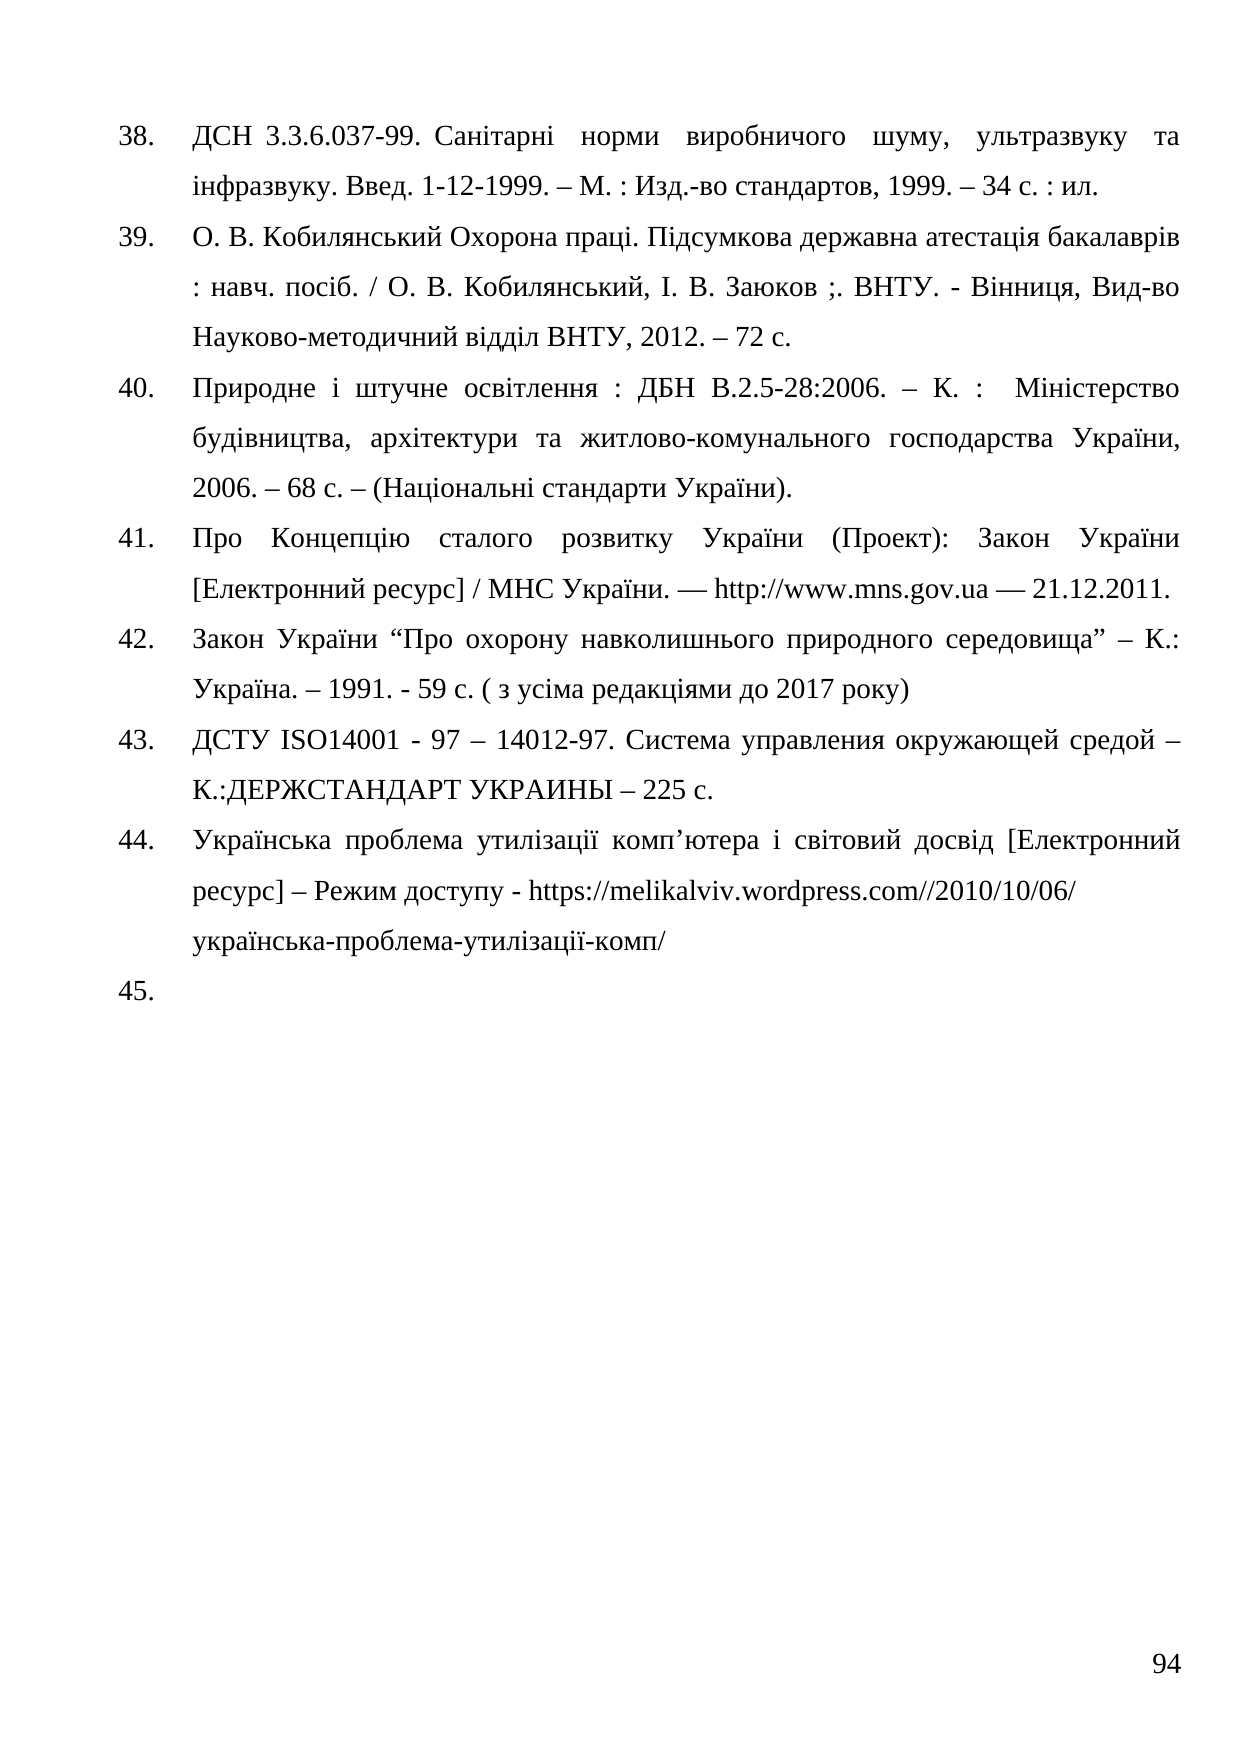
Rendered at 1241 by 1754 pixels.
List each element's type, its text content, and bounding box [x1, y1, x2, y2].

list Природне і штучне освітлення : ДБН В.2.5-28:2006. – К. : Міністерство будівництва, архітектури та житлово-комунального господарства України, 2006. – 68 с. – (Національні стандарти України). [118, 370, 1181, 504]
list Про Концепцію сталого розвитку України (Проект): Закон України [Електронний ресурс] / МНС України. — http://www.mns.gov.ua — 21.12.2011. [118, 521, 1181, 604]
list ДСТУ ISO14001 - 97 – 14012-97. Система управления окружающей средой – К.:ДЕРЖСТАНДАРТ УКРАИНЫ – 225 с. [118, 722, 1181, 806]
list Закон України “Про охорону навколишнього природного середовища” – К.: Україна. – 1991. - 59 с. ( з усіма редакціями до 2017 року) [118, 621, 1181, 705]
list О. В. Кобилянський Охорона праці. Підсумкова державна атестація бакалаврів : навч. посіб. / О. В. Кобилянський, І. В. Заюков ;. ВНТУ. - Вінниця, Вид-во Науково-методичний відділ ВНТУ, 2012. – 72 с. [118, 219, 1181, 353]
list Українська проблема утилізації комп’ютера і світовий досвід [Електронний ресурс] – Режим доступу - https://melikalviv.wordpress.com//2010/10/06/українська-проблема-утилізації-комп/ [118, 822, 1181, 957]
list ДСН 3.3.6.037-99. Санітарні норми виробничого шуму, ультразвуку та інфразвуку. Введ. 1-12-1999. – М. : Изд.-во стандартов, 1999. – 34 с. : ил. [118, 118, 1181, 202]
